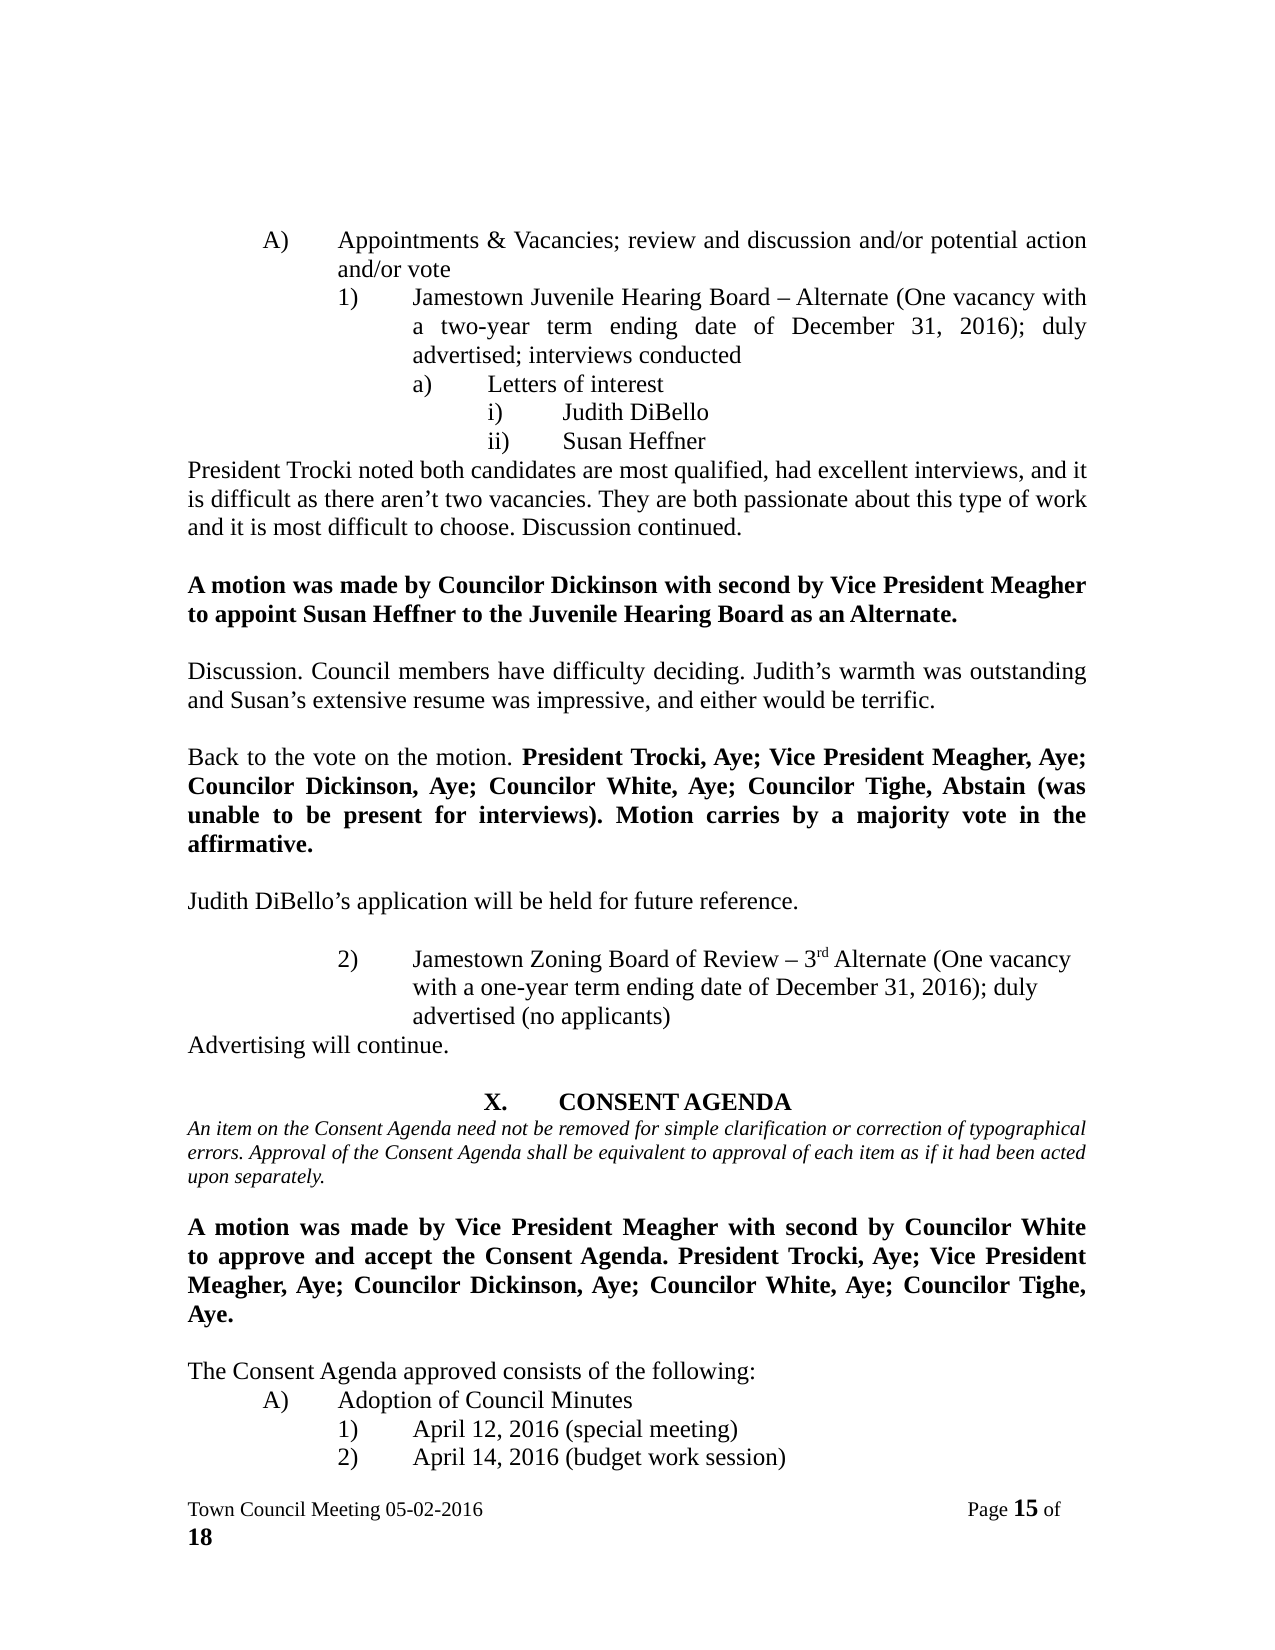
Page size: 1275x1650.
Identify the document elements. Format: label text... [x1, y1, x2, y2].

text The Consent Agenda approved consists of the following: [187, 1356, 1087, 1385]
subtitle Jamestown Zoning Board of Review – 3rd Alternate (One vacancy with a one-year term ending date of December 31, 2016); duly advertised (no applicants) [337, 944, 1087, 1030]
subtitle Judith DiBello [487, 397, 1087, 426]
subtitle CONSENT AGENDA [187, 1087, 1087, 1116]
text A motion was made by Councilor Dickinson with second by Vice President Meagher to appoint Susan Heffner to the Juvenile Hearing Board as an Alternate. [187, 570, 1087, 627]
subtitle Jamestown Juvenile Hearing Board – Alternate (One vacancy with a two-year term ending date of December 31, 2016); duly advertised; interviews conducted [337, 282, 1087, 369]
text Discussion. Council members have difficulty deciding. Judith’s warmth was outstanding and Susan’s extensive resume was impressive, and either would be terrific. [187, 656, 1087, 714]
text Advertising will continue. [187, 1030, 1087, 1059]
subtitle Susan Heffner [487, 426, 1087, 455]
subtitle Letters of interest [187, 369, 1087, 397]
subtitle Adoption of Council Minutes [262, 1385, 1087, 1414]
subtitle Appointments & Vacancies; review and discussion and/or potential action and/or vote [262, 225, 1087, 282]
text An item on the Consent Agenda need not be removed for simple clarification or correction of typographical errors. Approval of the Consent Agenda shall be equivalent to approval of each item as if it had been acted upon separately. [187, 1116, 1087, 1188]
subtitle April 12, 2016 (special meeting) [337, 1414, 1087, 1442]
text A motion was made by Vice President Meagher with second by Councilor White to approve and accept the Consent Agenda. President Trocki, Aye; Vice President Meagher, Aye; Councilor Dickinson, Aye; Councilor White, Aye; Councilor Tighe, Aye. [187, 1212, 1087, 1327]
subtitle April 14, 2016 (budget work session) [337, 1442, 1087, 1471]
text President Trocki noted both candidates are most qualified, had excellent interviews, and it is difficult as there aren’t two vacancies. They are both passionate about this type of work and it is most difficult to choose. Discussion continued. [187, 455, 1087, 541]
text Judith DiBello’s application will be held for future reference. [187, 886, 1087, 915]
text Back to the vote on the motion. President Trocki, Aye; Vice President Meagher, Aye; Councilor Dickinson, Aye; Councilor White, Aye; Councilor Tighe, Abstain (was unable to be present for interviews). Motion carries by a majority vote in the affirmative. [187, 742, 1087, 857]
